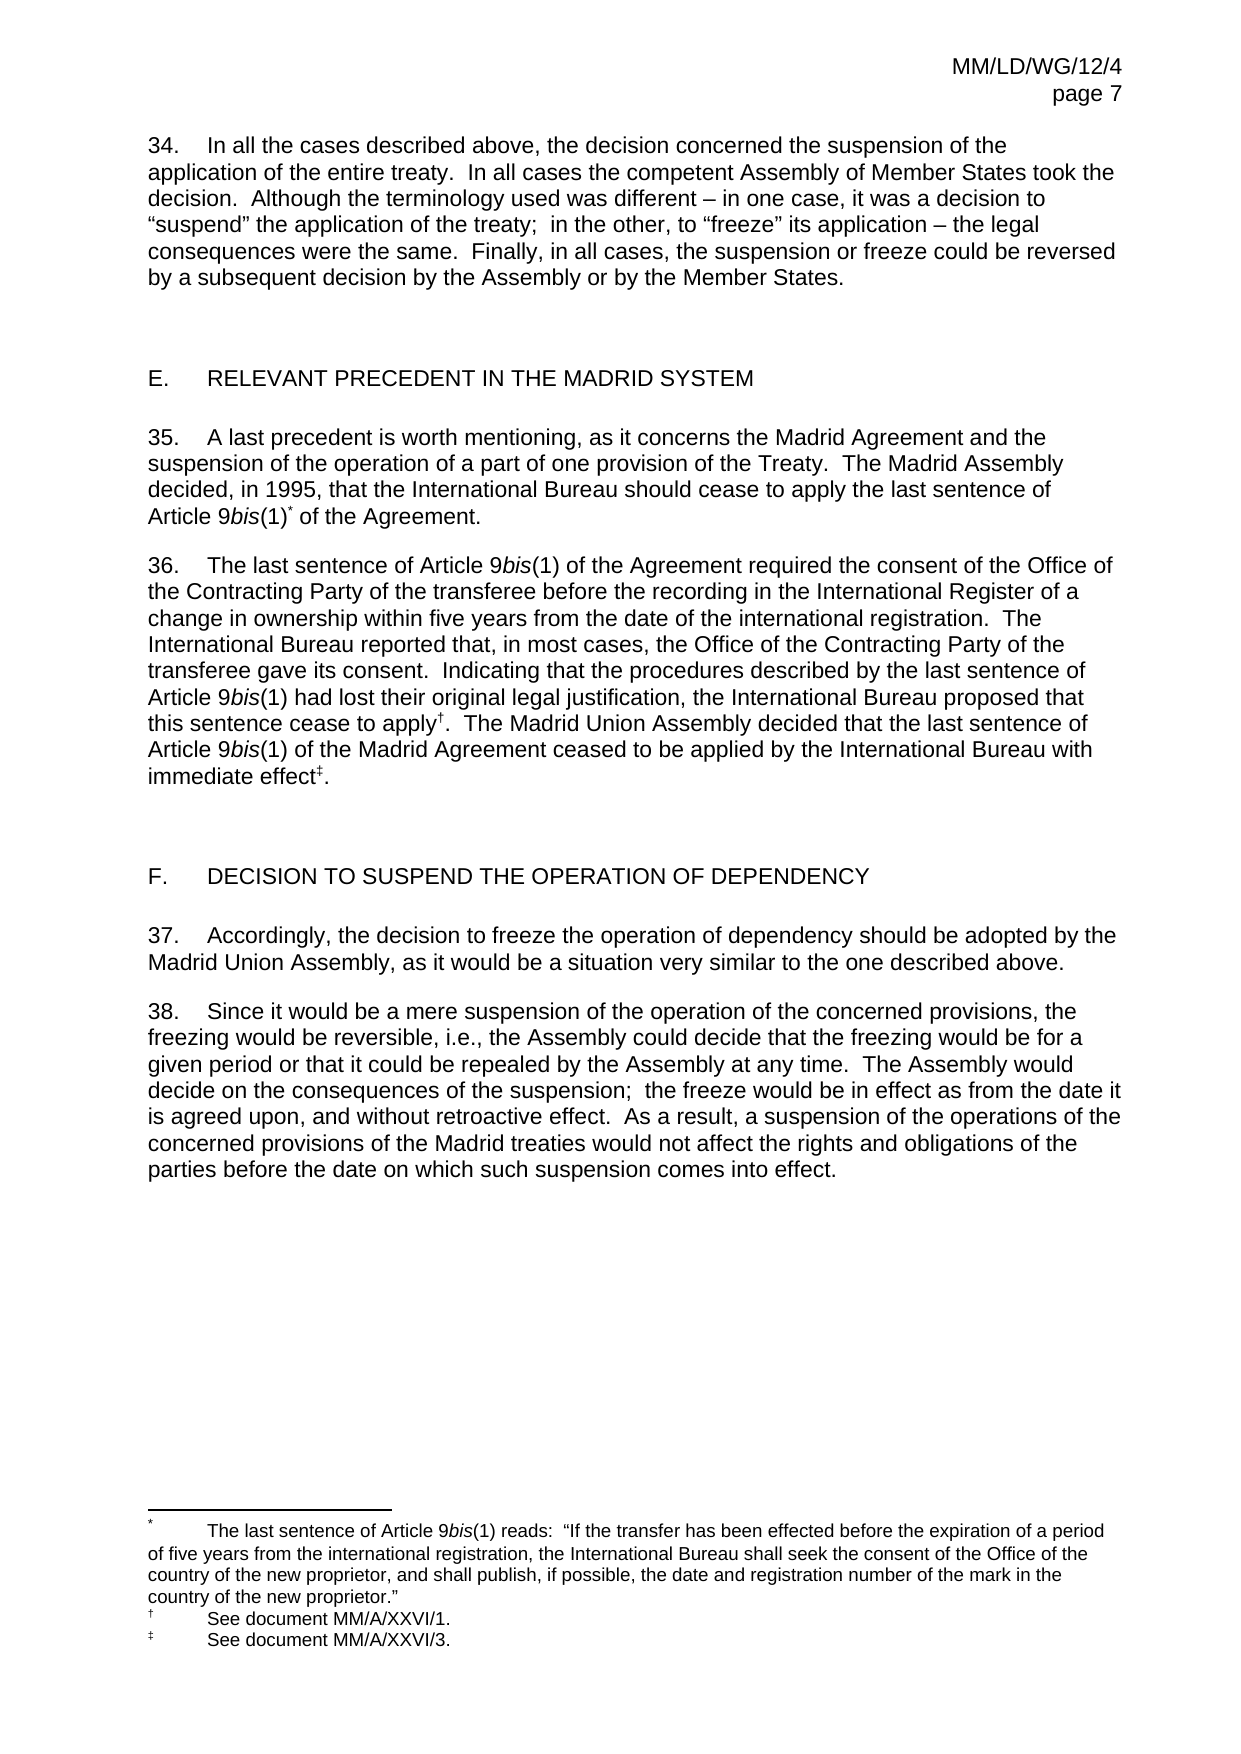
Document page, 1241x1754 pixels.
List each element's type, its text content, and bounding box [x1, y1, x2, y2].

text A last precedent is worth mentioning, as it concerns the Madrid Agreement and the suspension of the operation of a part of one provision of the Treaty. The Madrid Assembly decided, in 1995, that the International Bureau should cease to apply the last sentence of Article 9bis(1) of the Agreement. [148, 423, 1122, 529]
text Accordingly, the decision to freeze the operation of dependency should be adopted by the Madrid Union Assembly, as it would be a situation very similar to the one described above. [148, 922, 1122, 975]
subtitle E. RELEVANT PRECEDENT IN THE MADRID SYSTEM [148, 364, 1122, 391]
text The last sentence of Article 9bis(1) of the Agreement required the consent of the Office of the Contracting Party of the transferee before the recording in the International Register of a change in ownership within five years from the date of the international registration. The International Bureau reported that, in most cases, the Office of the Contracting Party of the transferee gave its consent. Indicating that the procedures described by the last sentence of Article 9bis(1) had lost their original legal justification, the International Bureau proposed that this sentence cease to apply. The Madrid Union Assembly decided that the last sentence of Article 9bis(1) of the Madrid Agreement ceased to be applied by the International Bureau with immediate effect. [148, 552, 1122, 789]
subtitle F. DECISION TO SUSPEND THE OPERATION OF DEPENDENCY [148, 863, 1122, 890]
text In all the cases described above, the decision concerned the suspension of the application of the entire treaty. In all cases the competent Assembly of Member States took the decision. Although the terminology used was different – in one case, it was a decision to “suspend” the application of the treaty; in the other, to “freeze” its application – the legal consequences were the same. Finally, in all cases, the suspension or freeze could be reversed by a subsequent decision by the Assembly or by the Member States. [148, 132, 1122, 290]
text Since it would be a mere suspension of the operation of the concerned provisions, the freezing would be reversible, i.e., the Assembly could decide that the freezing would be for a given period or that it could be repealed by the Assembly at any time. The Assembly would decide on the consequences of the suspension; the freeze would be in effect as from the date it is agreed upon, and without retroactive effect. As a result, a suspension of the operations of the concerned provisions of the Madrid treaties would not affect the rights and obligations of the parties before the date on which such suspension comes into effect. [148, 998, 1122, 1182]
